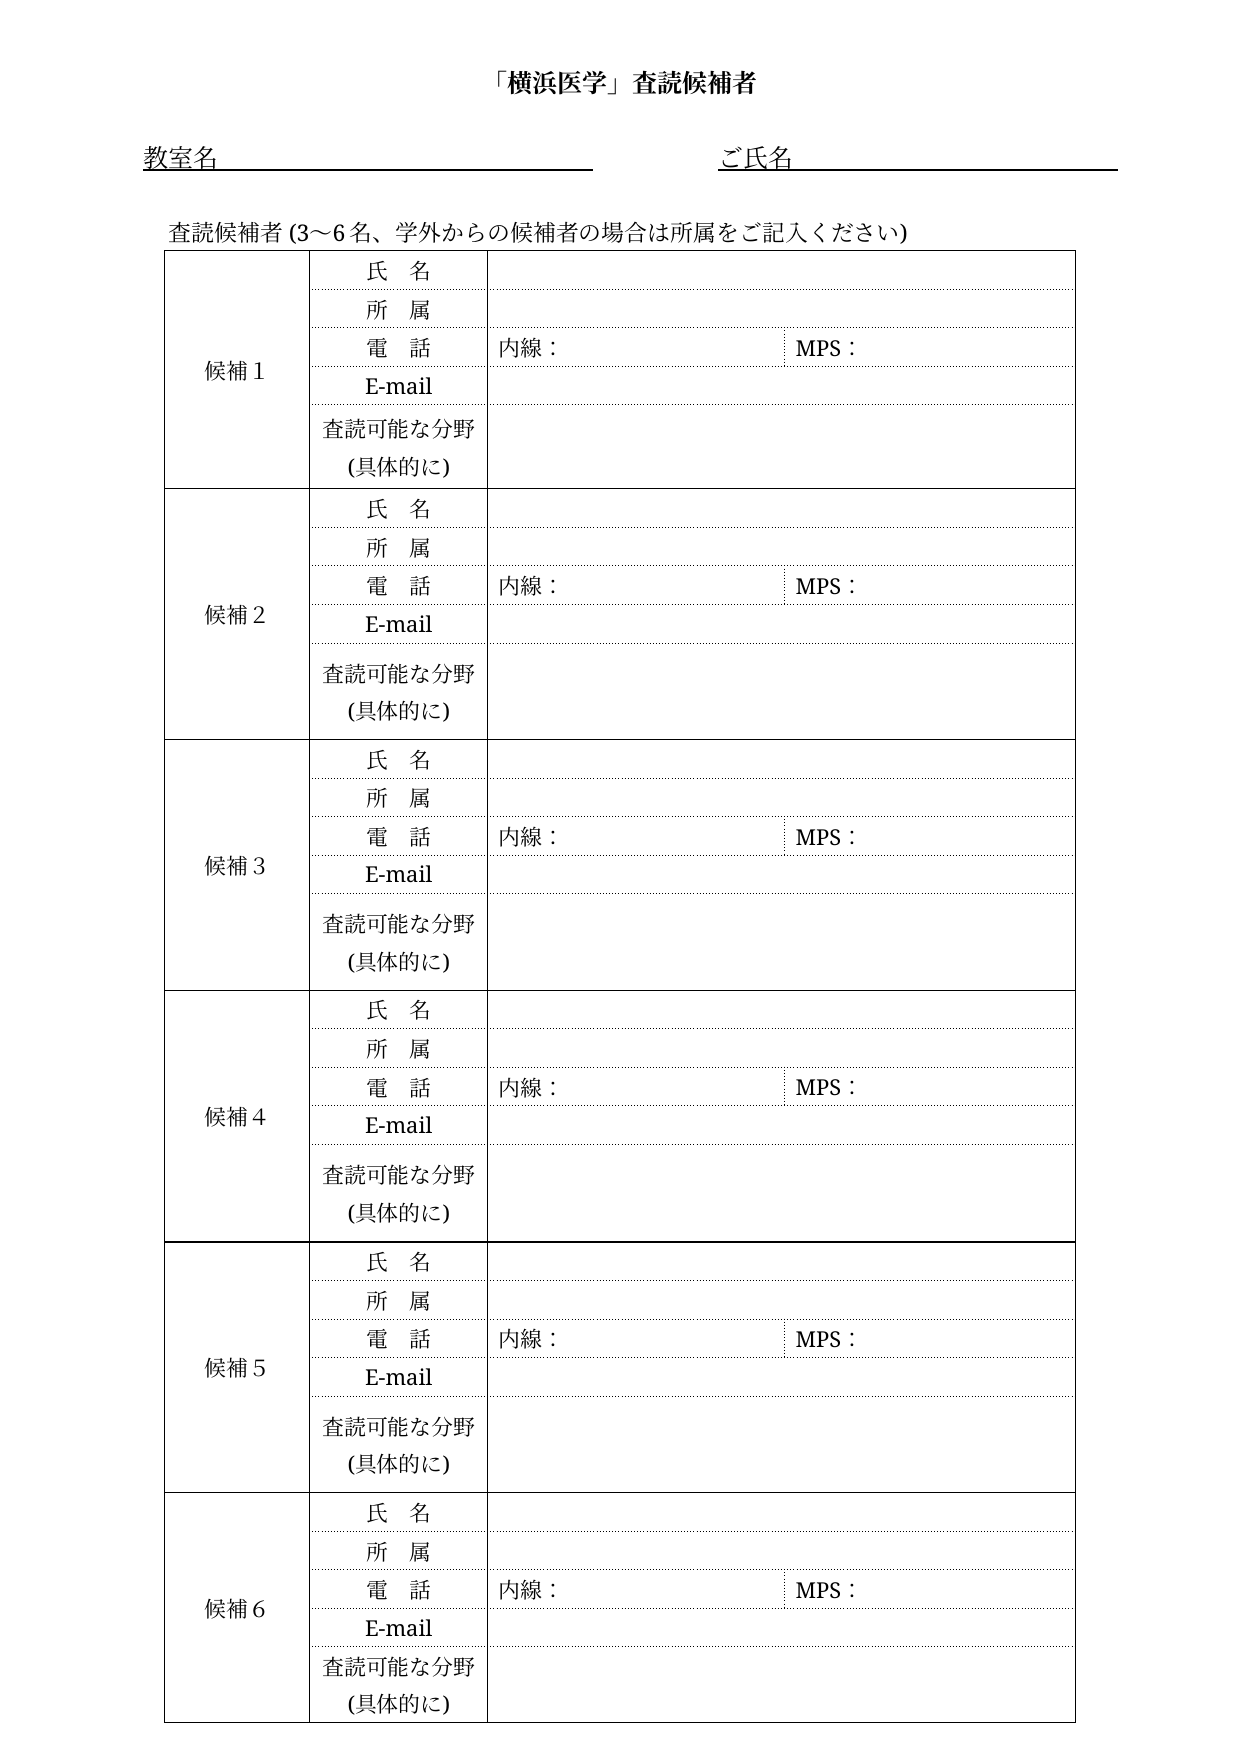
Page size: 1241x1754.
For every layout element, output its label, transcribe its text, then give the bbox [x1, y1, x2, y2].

table_cell E-mail [310, 855, 487, 893]
table_cell 候補３ [165, 740, 309, 989]
table_cell 候補５ [165, 1243, 309, 1492]
table_cell [488, 740, 1075, 777]
table_cell 所 属 [310, 289, 487, 327]
table_cell E-mail [310, 1357, 487, 1396]
table_cell [488, 643, 1075, 739]
table_cell 氏 名 [310, 489, 487, 527]
table_cell 内線： [488, 1569, 784, 1608]
table_cell 電 話 [310, 327, 487, 366]
table_cell [488, 1280, 1075, 1318]
table_cell E-mail [310, 604, 487, 642]
table_cell E-mail [310, 366, 487, 404]
table_cell 電 話 [310, 565, 487, 604]
table_cell [488, 366, 1075, 404]
table_cell 所 属 [310, 1028, 487, 1067]
table_cell [488, 1493, 1075, 1531]
table_cell [488, 1531, 1075, 1569]
table_cell MPS： [784, 565, 1075, 604]
table_cell 氏 名 [310, 991, 487, 1028]
table_cell 氏 名 [310, 1493, 487, 1531]
table_cell [488, 1357, 1075, 1396]
table_cell MPS： [784, 1067, 1075, 1105]
table_cell [488, 1396, 1075, 1492]
table_cell 電 話 [310, 1319, 487, 1357]
table_cell [488, 604, 1075, 642]
table_header [488, 251, 1075, 289]
table_cell 所 属 [310, 1531, 487, 1569]
table_cell E-mail [310, 1608, 487, 1646]
table_cell 査読可能な分野 (具体的に) [310, 1646, 487, 1722]
text 査読候補者 (3～6名、学外からの候補者の場合は所属をご記入ください) [118, 213, 1122, 250]
table_cell 所 属 [310, 778, 487, 816]
table_cell 内線： [488, 1067, 784, 1105]
table_cell 氏 名 [310, 740, 487, 777]
table_cell 候補６ [165, 1493, 309, 1722]
table_header 氏 名 [310, 251, 487, 289]
table_cell [488, 527, 1075, 565]
table_cell [488, 991, 1075, 1028]
table_cell 所 属 [310, 1280, 487, 1318]
table_cell 内線： [488, 565, 784, 604]
table_cell 電 話 [310, 1067, 487, 1105]
table_cell [488, 1608, 1075, 1646]
table_cell [488, 778, 1075, 816]
table_cell 査読可能な分野 (具体的に) [310, 643, 487, 739]
table_cell 内線： [488, 1319, 784, 1357]
table_cell 氏 名 [310, 1243, 487, 1280]
table_cell [488, 404, 1075, 488]
table_cell 内線： [488, 327, 784, 366]
table_cell [488, 855, 1075, 893]
table_cell 内線： [488, 816, 784, 854]
table_cell 査読可能な分野 (具体的に) [310, 1144, 487, 1241]
table_cell [488, 1105, 1075, 1144]
table_cell [488, 489, 1075, 527]
table_cell [488, 893, 1075, 989]
table_cell [488, 1028, 1075, 1067]
table_cell [488, 1243, 1075, 1280]
text 教室名 ご氏名 [118, 138, 1122, 175]
table_cell MPS： [784, 1569, 1075, 1608]
text 「横浜医学」査読候補者 [118, 63, 1122, 100]
table_cell 査読可能な分野 (具体的に) [310, 1396, 487, 1492]
table_cell E-mail [310, 1105, 487, 1144]
table_cell [488, 289, 1075, 327]
table_cell [488, 1144, 1075, 1241]
table_cell MPS： [784, 1319, 1075, 1357]
table_cell 査読可能な分野 (具体的に) [310, 404, 487, 488]
table_cell MPS： [784, 816, 1075, 854]
table_cell 電 話 [310, 816, 487, 854]
table_cell [488, 1646, 1075, 1722]
table_cell MPS： [784, 327, 1075, 366]
table_cell 査読可能な分野 (具体的に) [310, 893, 487, 989]
table_cell 候補２ [165, 489, 309, 739]
table_cell 所 属 [310, 527, 487, 565]
table_header 候補１ [165, 251, 309, 488]
table_cell 電 話 [310, 1569, 487, 1608]
table_cell 候補４ [165, 991, 309, 1241]
